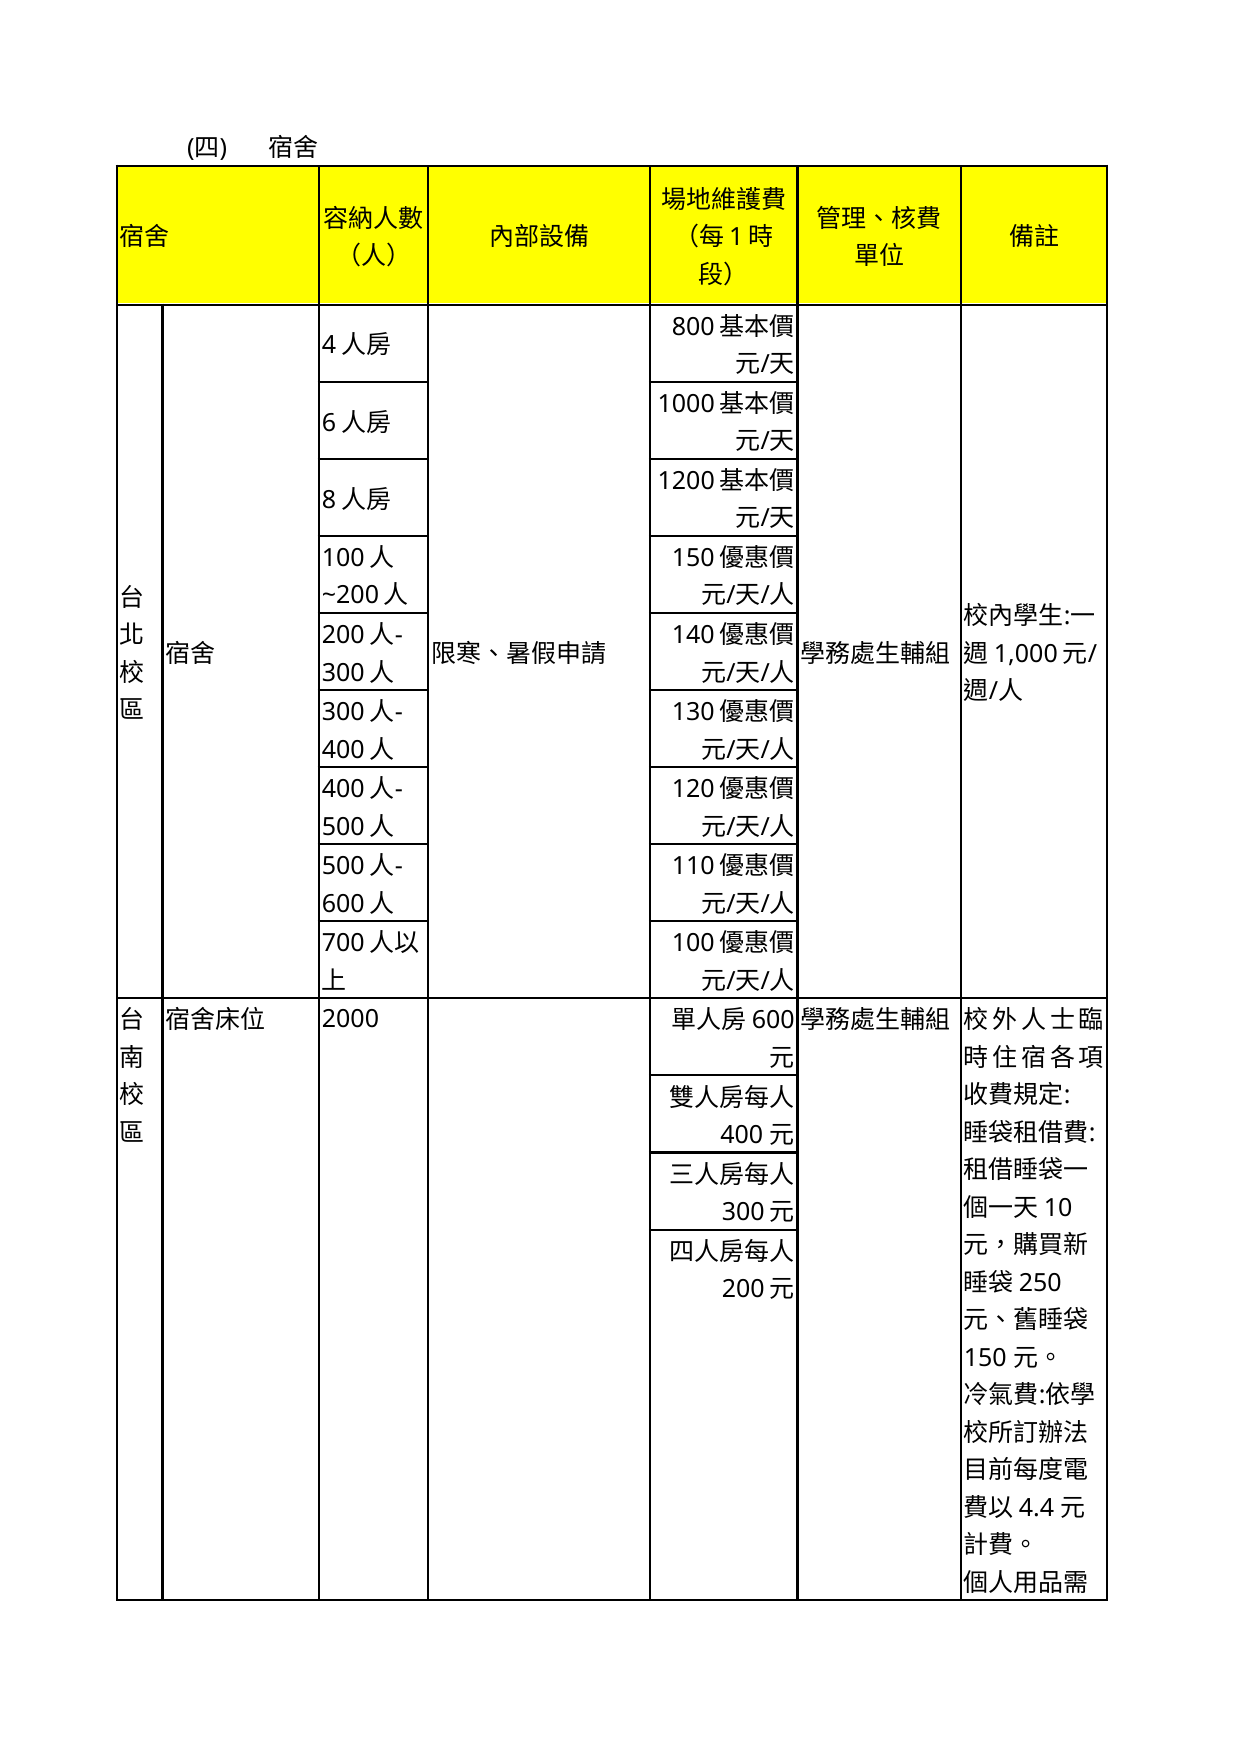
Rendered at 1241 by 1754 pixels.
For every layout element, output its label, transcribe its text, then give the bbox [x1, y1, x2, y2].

table_cell 1200基本價 元/天 [651, 460, 796, 535]
table_cell 8人房 [320, 460, 427, 535]
table_cell 校外人士臨時住宿各項收費規定: 睡袋租借費:租借睡袋一個一天10元，購買新睡袋250 元、舊睡袋150 元。 冷氣費:依學校所訂辦法目前每度電費以4.4 元計費。 個人用品需自備。 [962, 999, 1106, 1599]
table_cell 150優惠價 元/天/人 [651, 537, 796, 612]
table_cell 100人~200人 [320, 537, 427, 612]
table_cell 台南校區 [118, 999, 161, 1599]
table_cell 400人-500人 [320, 768, 427, 843]
table_header 內部設備 [429, 167, 649, 303]
table_cell 學務處生輔組 [799, 306, 960, 997]
table_cell 100優惠價 元/天/人 [651, 922, 796, 997]
table_cell 宿舍床位 [164, 999, 318, 1599]
table_header 管理、核費 單位 [799, 167, 960, 303]
table_cell 800基本價 元/天 [651, 306, 796, 381]
table_cell 500人-600人 [320, 845, 427, 920]
table_cell 140優惠價 元/天/人 [651, 614, 796, 689]
table_cell 宿舍 [164, 306, 318, 997]
table_cell 1000基本價 元/天 [651, 383, 796, 458]
table_cell 130優惠價 元/天/人 [651, 691, 796, 766]
table_cell 300人-400人 [320, 691, 427, 766]
table_header 宿舍 [118, 167, 318, 303]
table_cell 200人-300人 [320, 614, 427, 689]
table_cell 4人房 [320, 306, 427, 381]
table_cell 120優惠價 元/天/人 [651, 768, 796, 843]
table_cell 110優惠價 元/天/人 [651, 845, 796, 920]
table_cell 三人房每人300元 [651, 1154, 796, 1228]
table_cell [429, 999, 649, 1599]
table_header 場地維護費 （每1時段） [651, 167, 796, 303]
table_cell 雙人房每人400 元 [651, 1076, 796, 1151]
table_cell 限寒、暑假申請 [429, 306, 649, 997]
table_cell 2000 [320, 999, 427, 1599]
table_cell 台北校區 [118, 306, 161, 997]
table_header 容納人數 （人） [320, 167, 427, 303]
table_cell 四人房每人200元 [651, 1231, 796, 1599]
list 宿舍 [187, 127, 1122, 164]
table_cell 700人以上 [320, 922, 427, 997]
table_cell 校內學生:一週1,000元/週/人 [962, 306, 1106, 997]
table_cell 單人房600 元 [651, 999, 796, 1074]
table_header 備註 [962, 167, 1106, 303]
table_cell 6人房 [320, 383, 427, 458]
table_cell 學務處生輔組 [799, 999, 960, 1599]
